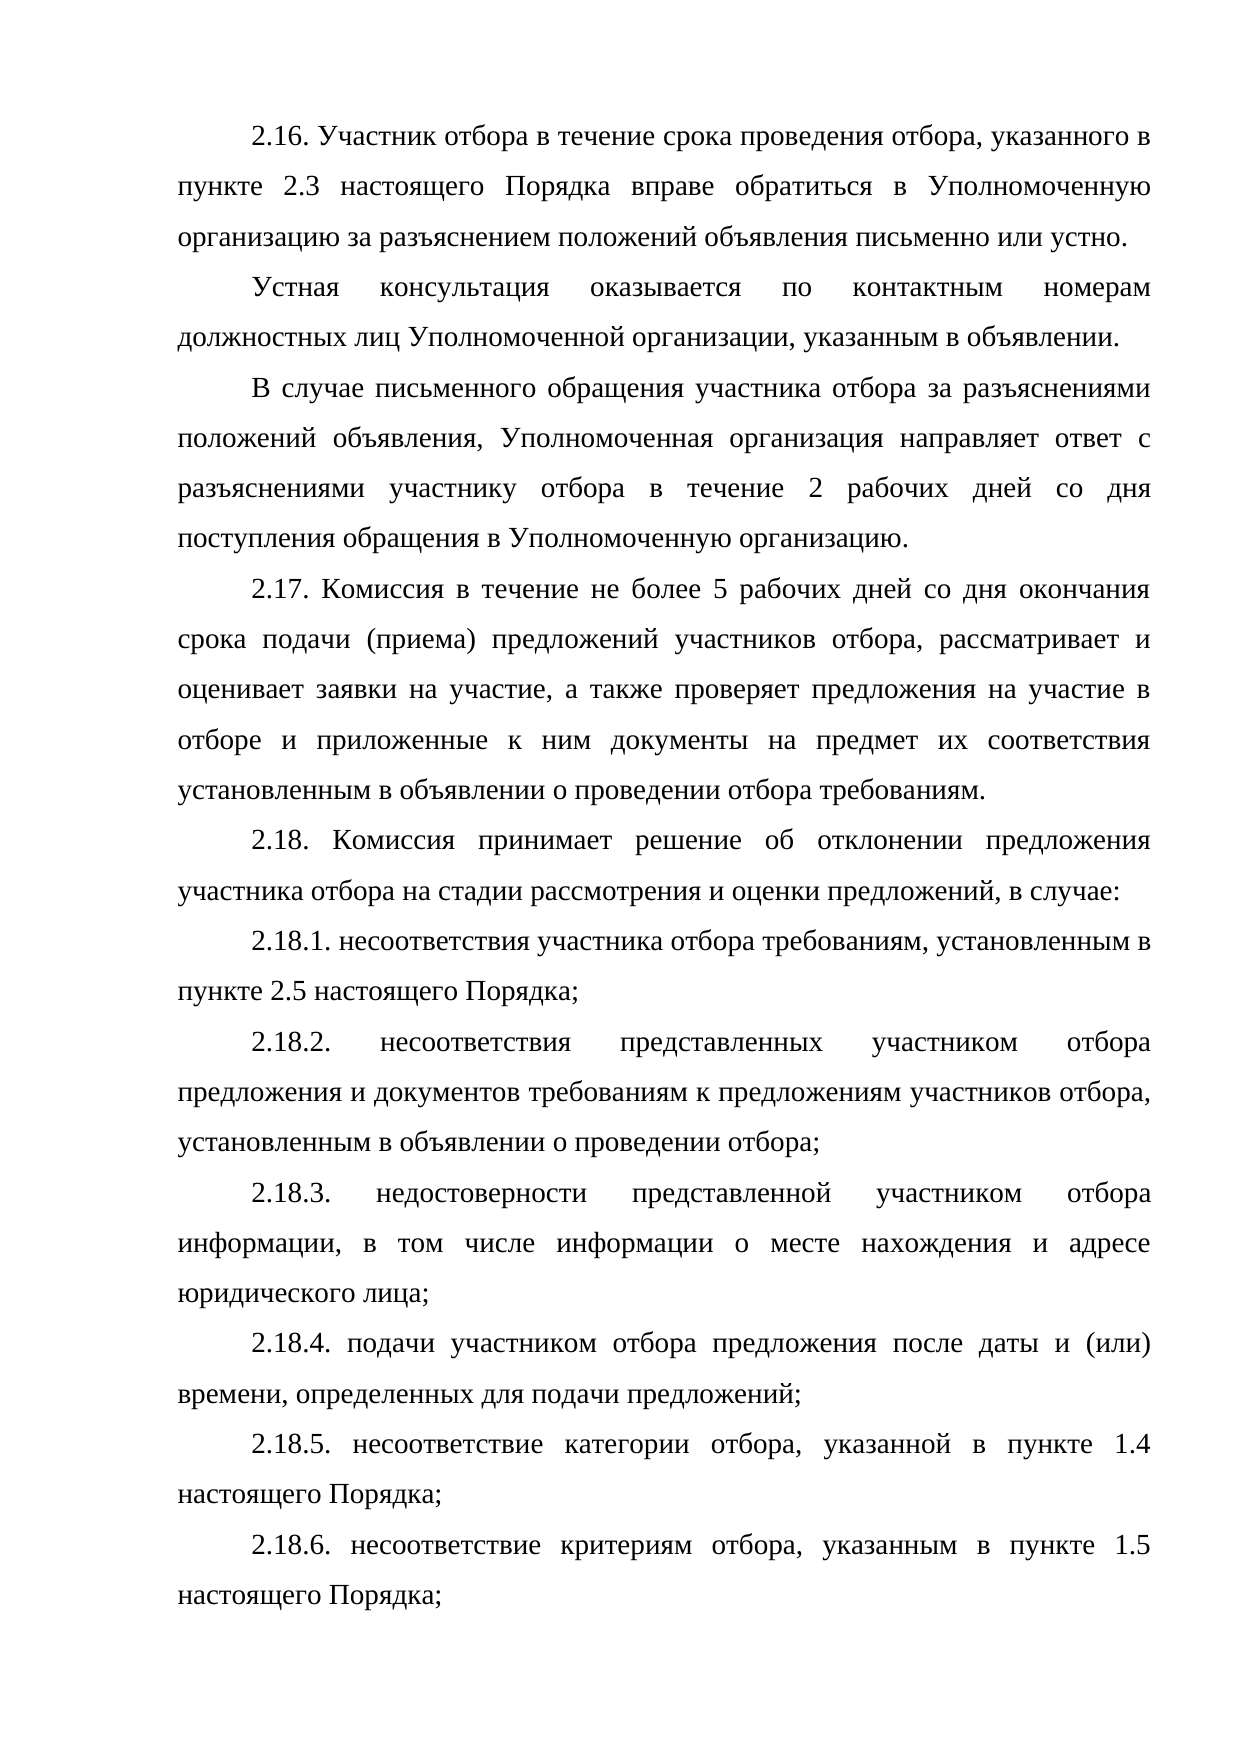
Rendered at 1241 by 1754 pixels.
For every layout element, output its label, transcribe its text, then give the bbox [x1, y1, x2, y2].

text 2.18.4. подачи участником отбора предложения после даты и (или) времени, определенных для подачи предложений; [177, 1326, 1152, 1409]
text 2.18. Комиссия принимает решение об отклонении предложения участника отбора на стадии рассмотрения и оценки предложений, в случае: [177, 822, 1152, 906]
text 2.16. Участник отбора в течение срока проведения отбора, указанного в пункте 2.3 настоящего Порядка вправе обратиться в Уполномоченную организацию за разъяснением положений объявления письменно или устно. [177, 118, 1152, 252]
text В случае письменного обращения участника отбора за разъяснениями положений объявления, Уполномоченная организация направляет ответ с разъяснениями участнику отбора в течение 2 рабочих дней со дня поступления обращения в Уполномоченную организацию. [177, 370, 1152, 554]
text 2.18.1. несоответствия участника отбора требованиям, установленным в пункте 2.5 настоящего Порядка; [177, 923, 1152, 1007]
text 2.18.3. недостоверности представленной участником отбора информации, в том числе информации о месте нахождения и адресе юридического лица; [177, 1175, 1152, 1309]
text Устная консультация оказывается по контактным номерам должностных лиц Уполномоченной организации, указанным в объявлении. [177, 269, 1152, 353]
text 2.18.5. несоответствие категории отбора, указанной в пункте 1.4 настоящего Порядка; [177, 1426, 1152, 1510]
text 2.18.2. несоответствия представленных участником отбора предложения и документов требованиям к предложениям участников отбора, установленным в объявлении о проведении отбора; [177, 1024, 1152, 1158]
text 2.17. Комиссия в течение не более 5 рабочих дней со дня окончания срока подачи (приема) предложений участников отбора, рассматривает и оценивает заявки на участие, а также проверяет предложения на участие в отборе и приложенные к ним документы на предмет их соответствия установленным в объявлении о проведении отбора требованиям. [177, 571, 1152, 806]
text 2.18.6. несоответствие критериям отбора, указанным в пункте 1.5 настоящего Порядка; [177, 1527, 1152, 1611]
